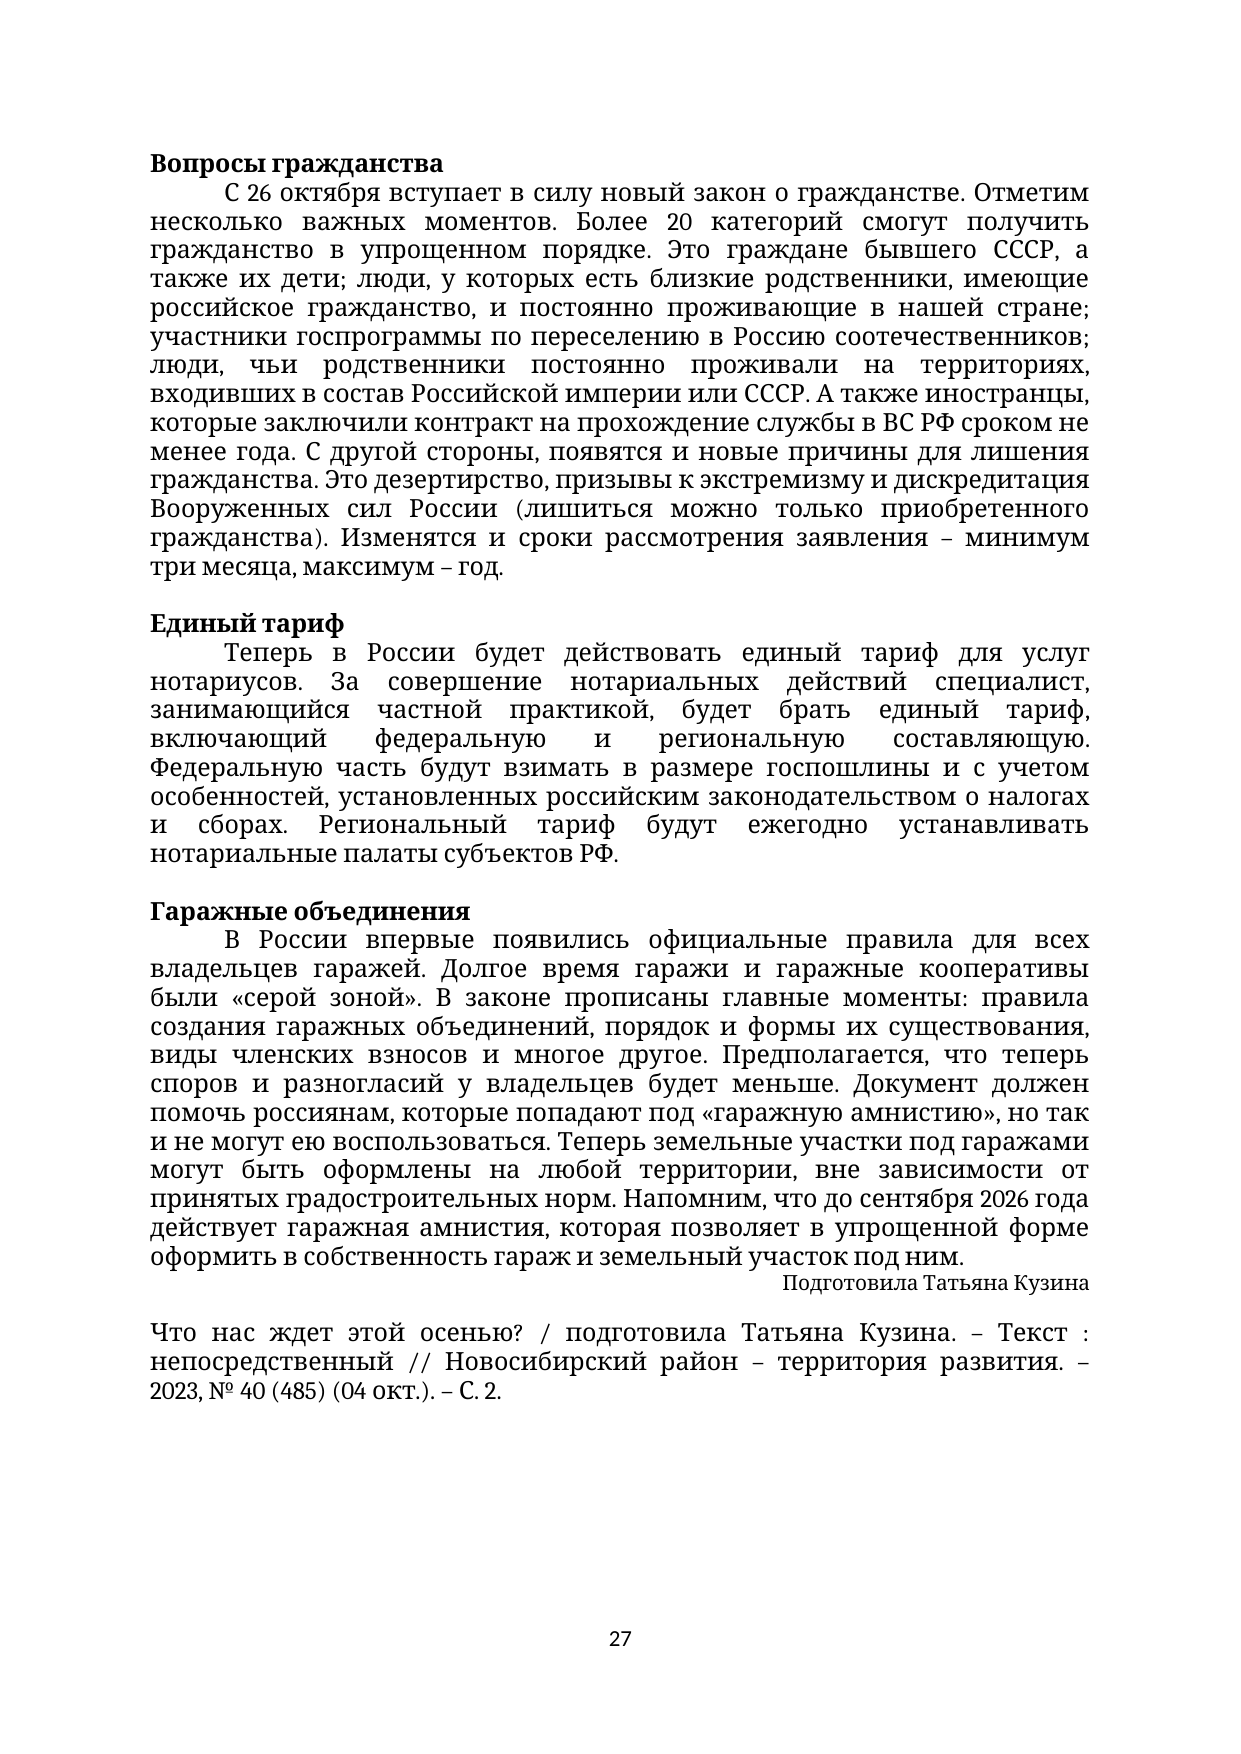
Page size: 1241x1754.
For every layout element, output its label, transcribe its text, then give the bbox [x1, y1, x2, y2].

text Вопросы гражданства [150, 150, 1090, 179]
text Теперь в России будет действовать единый тариф для услуг нотариусов. За совершение нотариальных действий специалист, занимающийся частной практикой, будет брать единый тариф, включающий федеральную и региональную составляющую. Федеральную часть будут взимать в размере госпошлины и с учетом особенностей, установленных российским законодательством о налогах и сборах. Региональный тариф будут ежегодно устанавливать нотариальные палаты субъектов РФ. [150, 639, 1090, 869]
text В России впервые появились официальные правила для всех владельцев гаражей. Долгое время гаражи и гаражные кооперативы были «серой зоной». В законе прописаны главные моменты: правила создания гаражных объединений, порядок и формы их существования, виды членских взносов и многое другое. Предполагается, что теперь споров и разногласий у владельцев будет меньше. Документ должен помочь россиянам, которые попадают под «гаражную амнистию», но так и не могут ею воспользоваться. Теперь земельные участки под гаражами могут быть оформлены на любой территории, вне зависимости от принятых градостроительных норм. Напомним, что до сентября 2026 года действует гаражная амнистия, которая позволяет в упрощенной форме оформить в собственность гараж и земельный участок под ним. [150, 926, 1090, 1271]
text Гаражные объединения [150, 897, 1090, 926]
text Подготовила Татьяна Кузина [150, 1271, 1090, 1295]
text Что нас ждет этой осенью? / подготовила Татьяна Кузина. – Текст : непосредственный // Новосибирский район – территория развития. – 2023, № 40 (485) (04 окт.). – С. 2. [150, 1319, 1090, 1405]
text Единый тариф [150, 610, 1090, 639]
text С 26 октября вступает в силу новый закон о гражданстве. Отметим несколько важных моментов. Более 20 категорий смогут получить гражданство в упрощенном порядке. Это граждане бывшего СССР, а также их дети; люди, у которых есть близкие родственники, имеющие российское гражданство, и постоянно проживающие в нашей стране; участники госпрограммы по переселению в Россию соотечественников; люди, чьи родственники постоянно проживали на территориях, входивших в состав Российской империи или СССР. А также иностранцы, которые заключили контракт на прохождение службы в ВС РФ сроком не менее года. С другой стороны, появятся и новые причины для лишения гражданства. Это дезертирство, призывы к экстремизму и дискредитация Вооруженных сил России (лишиться можно только приобретенного гражданства). Изменятся и сроки рассмотрения заявления – минимум три месяца, максимум – год. [150, 179, 1090, 581]
